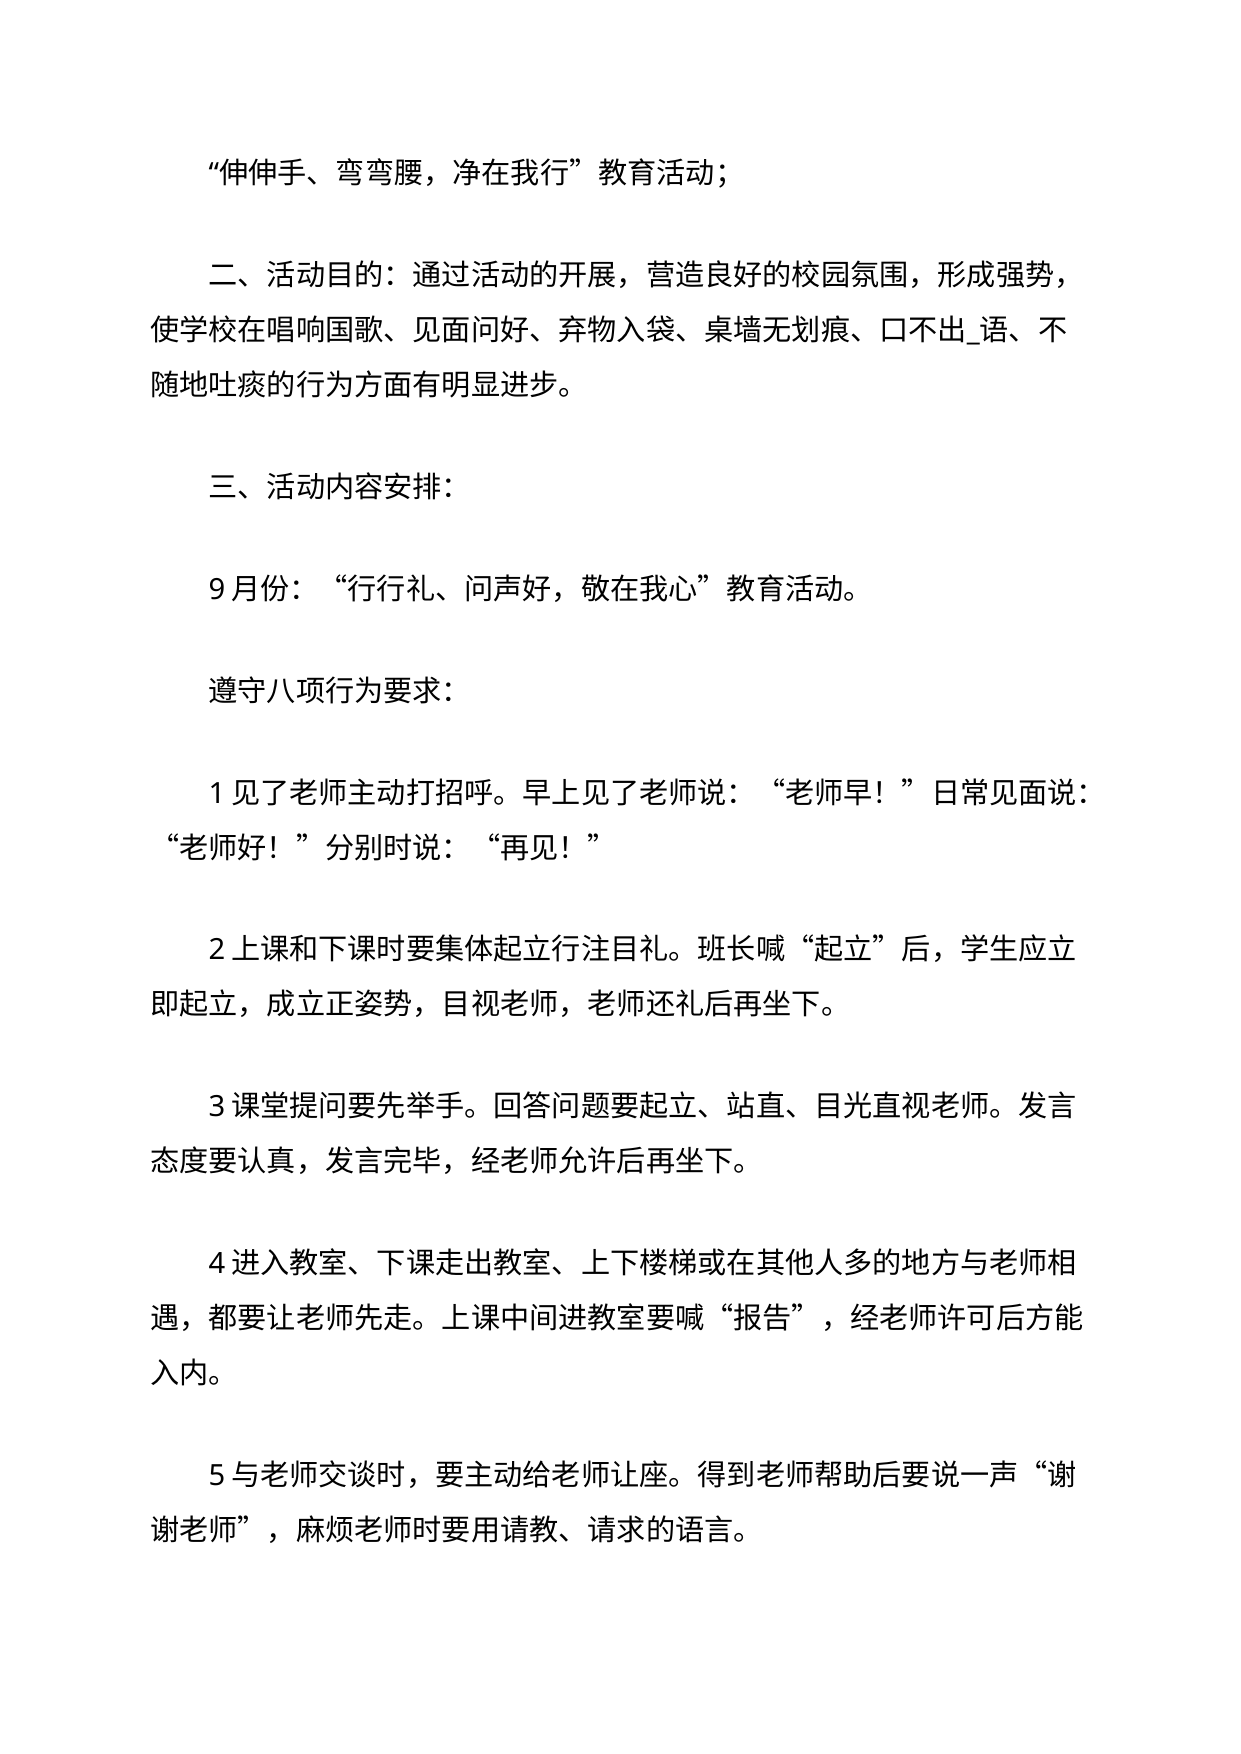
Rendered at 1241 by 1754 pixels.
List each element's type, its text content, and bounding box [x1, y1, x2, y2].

text 4进入教室、下课走出教室、上下楼梯或在其他人多的地方与老师相遇，都要让老师先走。上课中间进教室要喊“报告”，经老师许可后方能入内。 [150, 1239, 1090, 1392]
text 3课堂提问要先举手。回答问题要起立、站直、目光直视老师。发言态度要认真，发言完毕，经老师允许后再坐下。 [150, 1083, 1090, 1180]
text 遵守八项行为要求： [150, 667, 1090, 710]
text 1见了老师主动打招呼。早上见了老师说：“老师早！”日常见面说：“老师好！”分别时说：“再见！” [150, 769, 1090, 866]
text “伸伸手、弯弯腰，净在我行”教育活动； [150, 150, 1090, 192]
text 2上课和下课时要集体起立行注目礼。班长喊“起立”后，学生应立即起立，成立正姿势，目视老师，老师还礼后再坐下。 [150, 926, 1090, 1023]
text 5与老师交谈时，要主动给老师让座。得到老师帮助后要说一声“谢谢老师”，麻烦老师时要用请教、请求的语言。 [150, 1451, 1090, 1548]
text 三、活动内容安排： [150, 464, 1090, 506]
text 9月份：“行行礼、问声好，敬在我心”教育活动。 [150, 565, 1090, 608]
text 二、活动目的：通过活动的开展，营造良好的校园氛围，形成强势，使学校在唱响国歌、见面问好、弃物入袋、桌墙无划痕、口不出_语、不随地吐痰的行为方面有明显进步。 [150, 252, 1090, 404]
